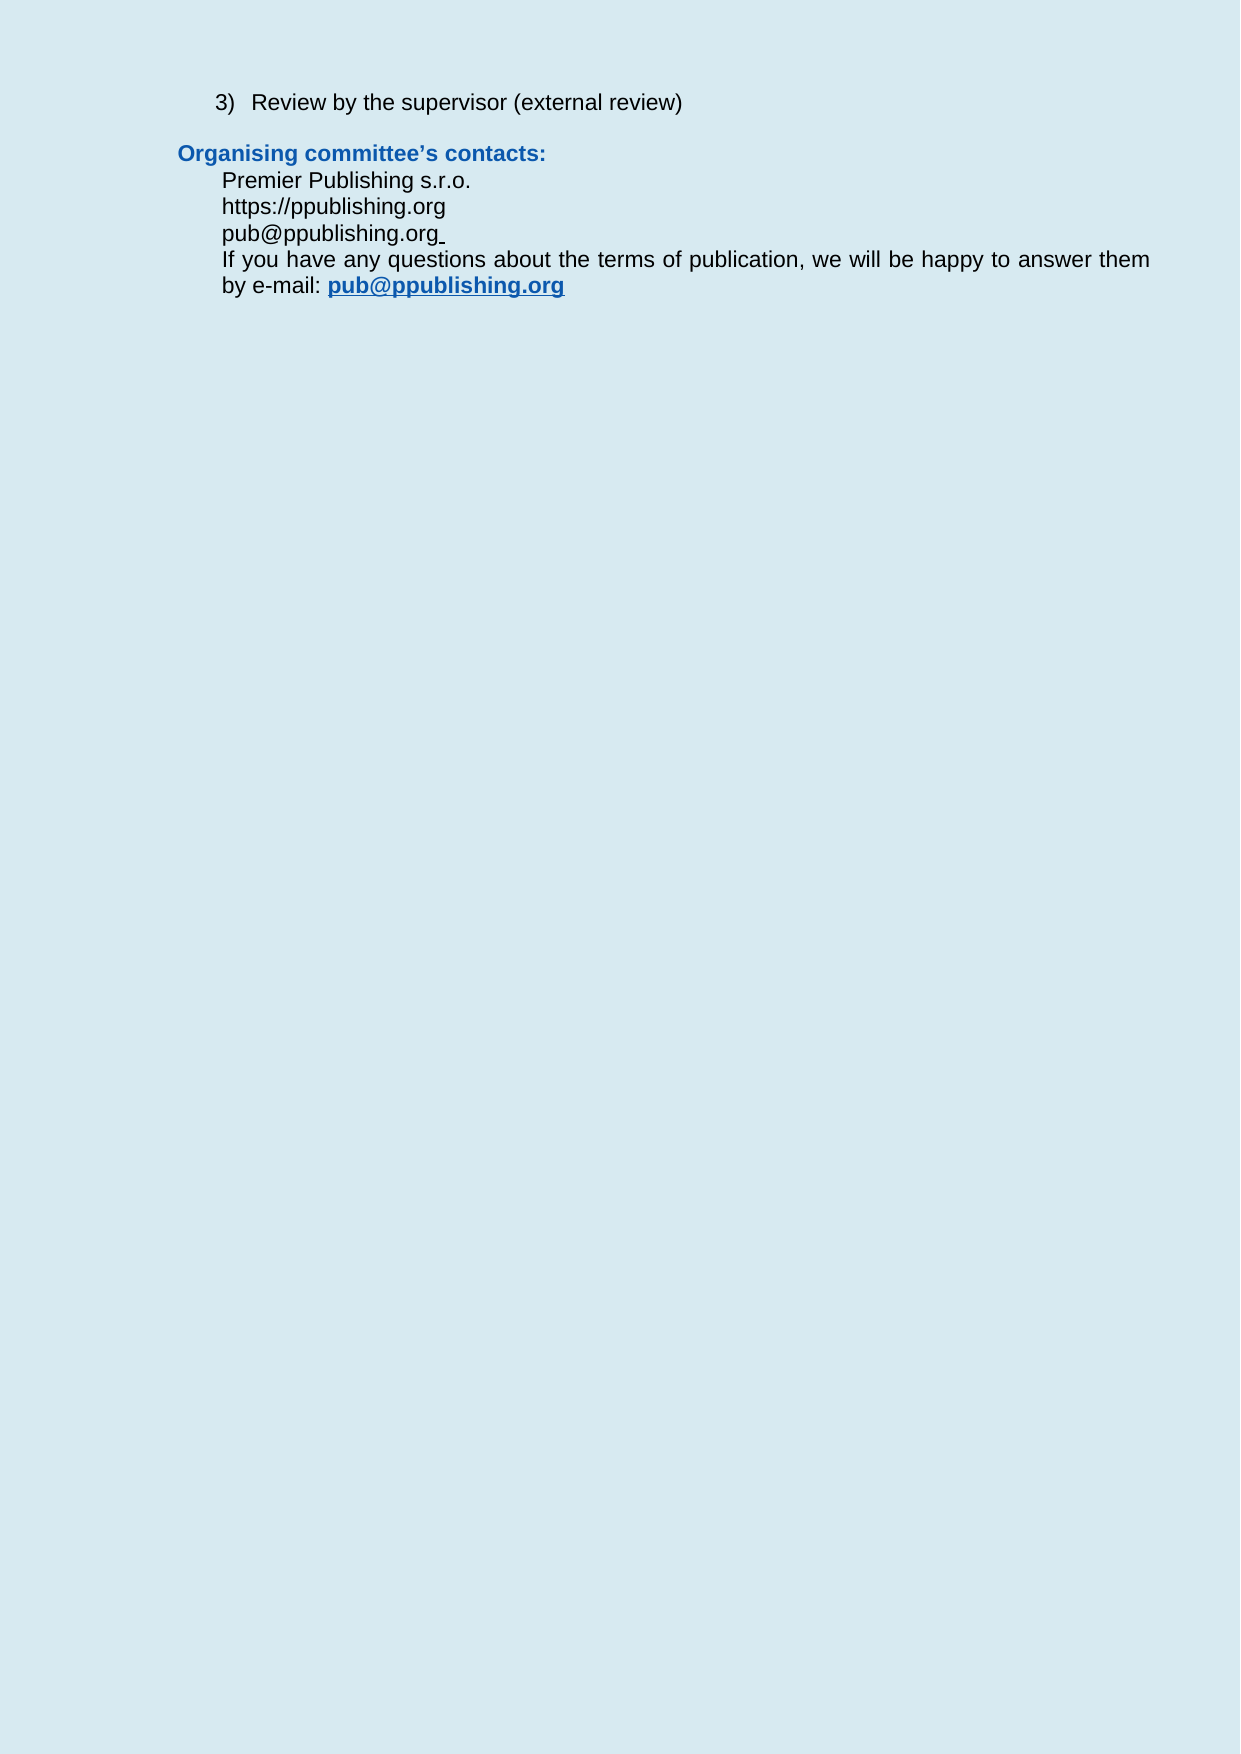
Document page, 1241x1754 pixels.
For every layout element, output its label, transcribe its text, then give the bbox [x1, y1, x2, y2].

text Organising committee’s contacts: [177, 141, 1152, 167]
text If you have any questions about the terms of publication, we will be happy to answer them by e-mail: pub@ppublishing.org [222, 246, 1152, 299]
text pub@ppublishing.org [222, 219, 1152, 246]
text Premier Publishing s.r.o. [222, 167, 1152, 193]
text https://ppublishing.org [222, 193, 1152, 219]
list Review by the supervisor (external review) [215, 89, 1152, 115]
